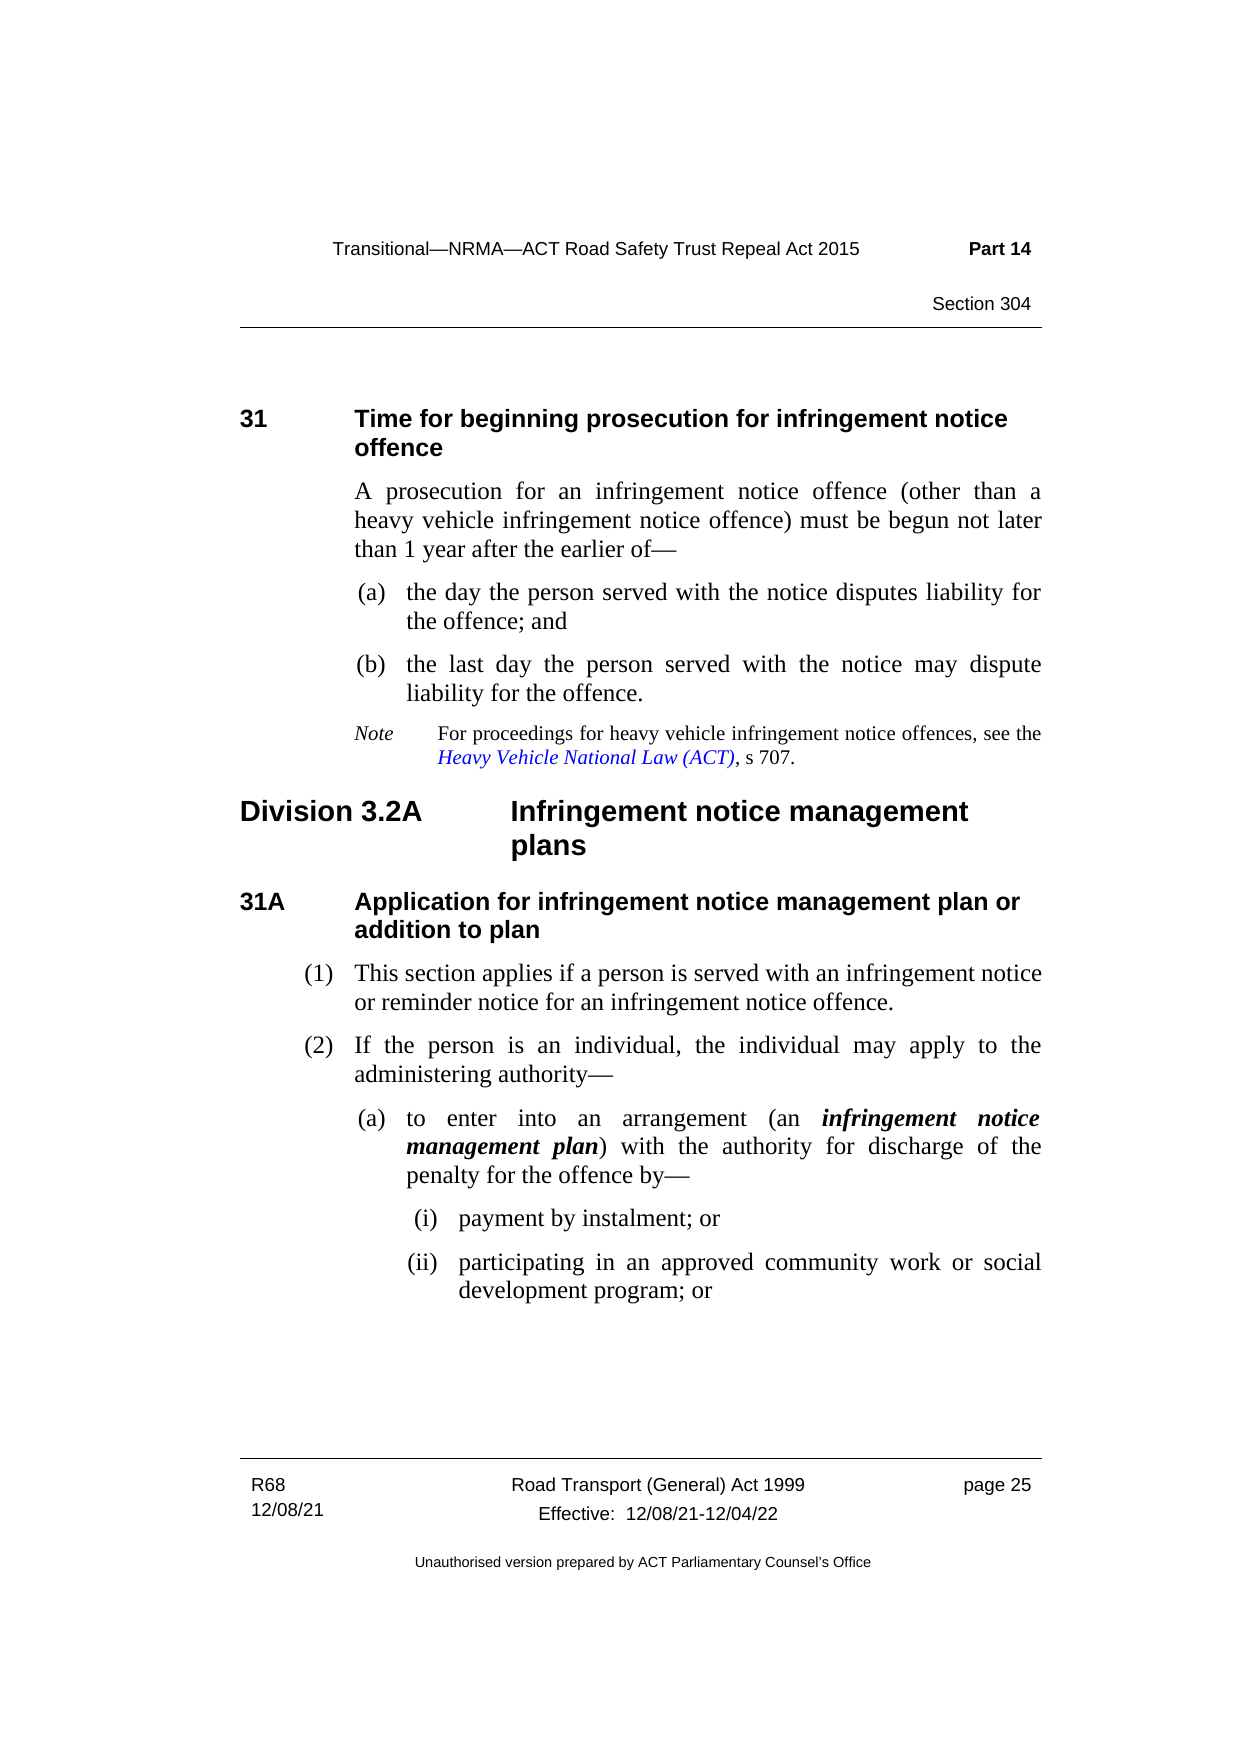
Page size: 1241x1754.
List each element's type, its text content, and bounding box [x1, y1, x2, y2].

text 31A Application for infringement notice management plan or addition to plan [239, 886, 1042, 944]
text (1) This section applies if a person is served with an infringement notice or reminder notice for an infringement notice offence. [239, 958, 1042, 1016]
text 31 Time for beginning prosecution for infringement notice offence [239, 404, 1042, 462]
text (a) to enter into an arrangement (an infringement notice management plan) with the authority for discharge of the penalty for the offence by— [239, 1103, 1042, 1189]
text A prosecution for an infringement notice offence (other than a heavy vehicle infringement notice offence) must be begun not later than 1 year after the earlier of— [354, 476, 1042, 562]
text (b) the last day the person served with the notice may dispute liability for the offence. [239, 649, 1042, 707]
text Note For proceedings for heavy vehicle infringement notice offences, see the Heavy Vehicle National Law (ACT), s 707. [354, 721, 1042, 769]
text Division 3.2A Infringement notice management plans [239, 794, 1042, 861]
text (ii) participating in an approved community work or social development program; or [239, 1247, 1042, 1304]
text (a) the day the person served with the notice disputes liability for the offence; and [239, 577, 1042, 634]
text (i) payment by instalment; or [239, 1203, 1042, 1232]
text (2) If the person is an individual, the individual may apply to the administering authority— [239, 1031, 1042, 1088]
